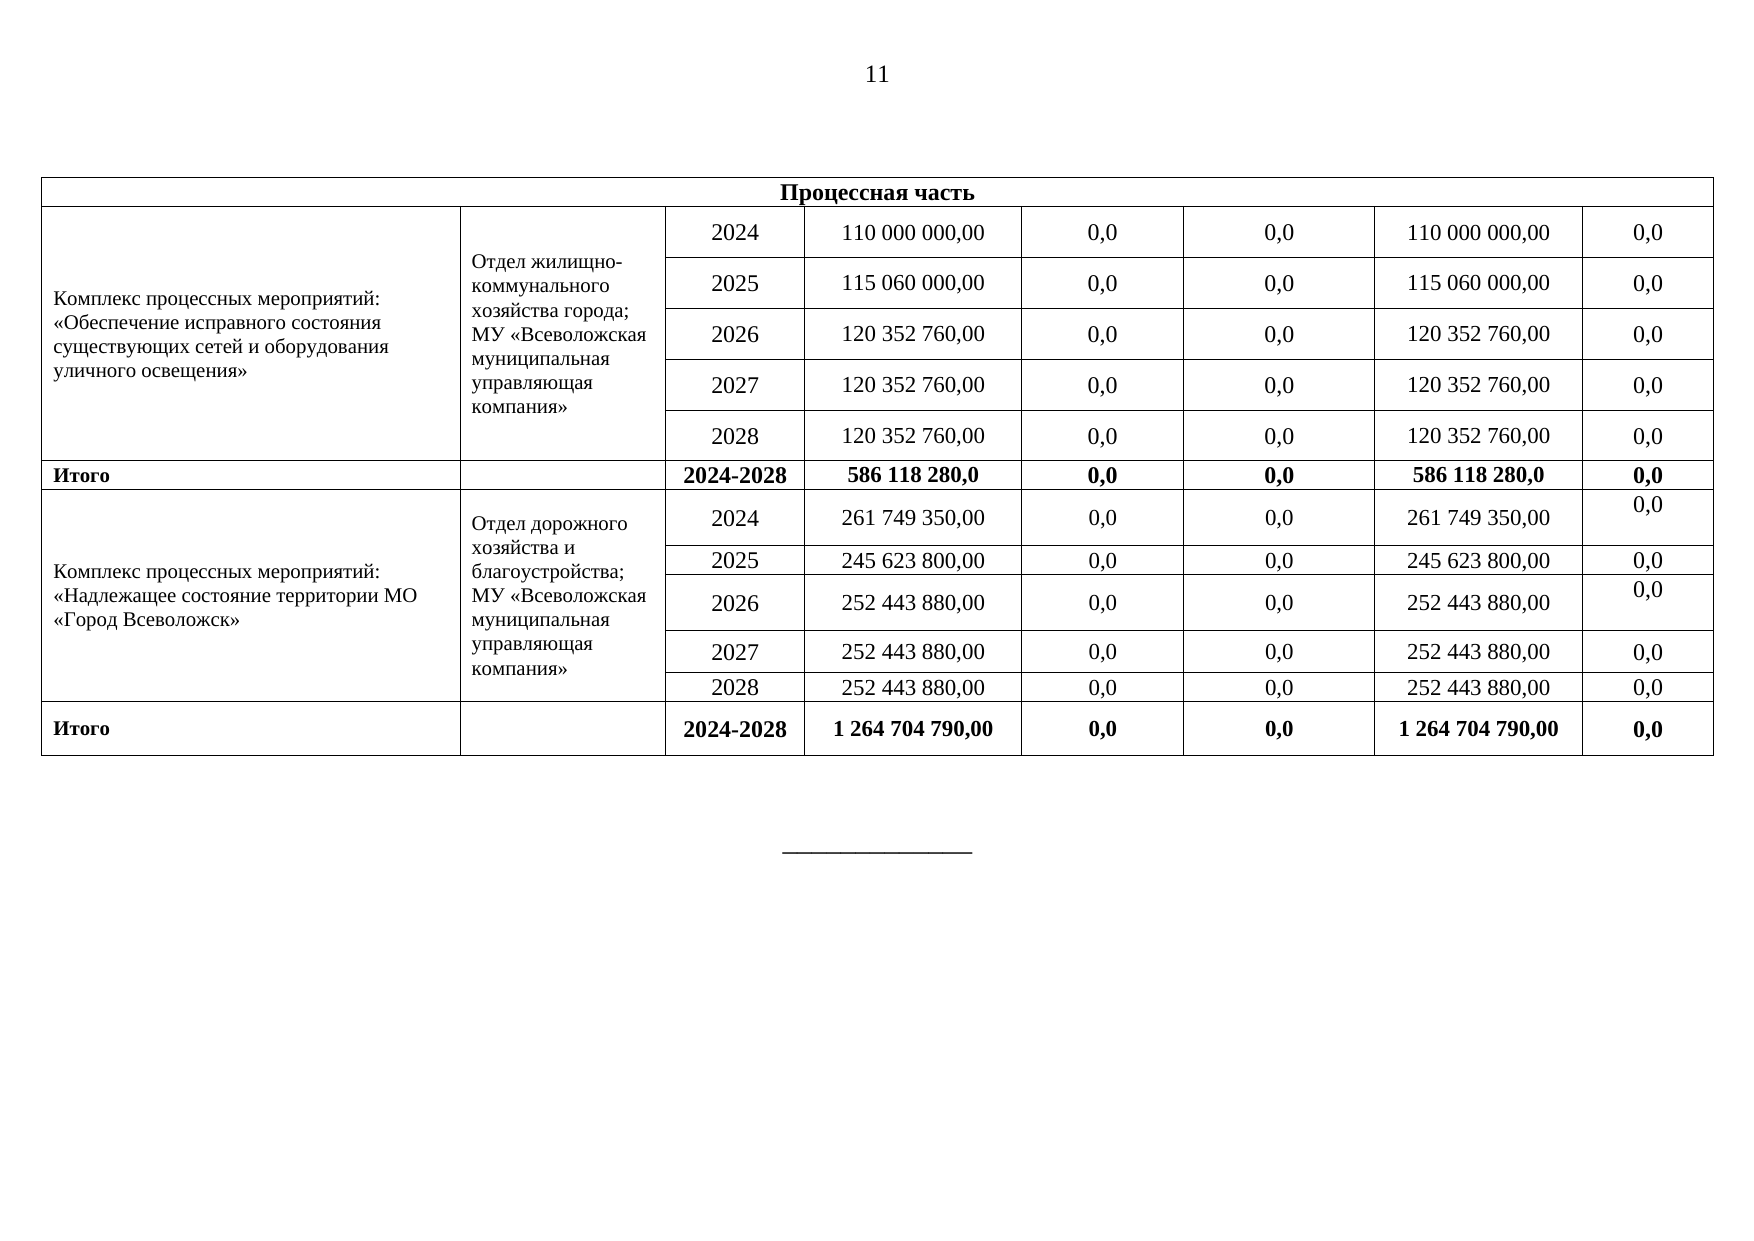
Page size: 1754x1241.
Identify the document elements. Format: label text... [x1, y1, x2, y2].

table_cell 0,0 [1583, 411, 1713, 460]
table_cell 0,0 [1583, 360, 1713, 409]
table_cell 2024 [666, 207, 804, 257]
table_cell 2024-2028 [666, 461, 804, 489]
table_cell 261 749 350,00 [1375, 490, 1582, 545]
table_cell 252 443 880,00 [805, 575, 1021, 630]
table_cell 0,0 [1184, 207, 1374, 257]
table_cell 0,0 [1184, 411, 1374, 460]
table_cell 0,0 [1184, 490, 1374, 545]
table_cell Комплекс процессных мероприятий: «Обеспечение исправного состояния существующих сетей и оборудования уличного освещения» [42, 207, 460, 460]
table_cell 1 264 704 790,00 [805, 702, 1021, 755]
table_cell 120 352 760,00 [1375, 309, 1582, 358]
table_cell 2028 [666, 673, 804, 701]
table_cell 0,0 [1184, 309, 1374, 358]
table_cell 0,0 [1184, 631, 1374, 672]
table_cell 0,0 [1583, 490, 1713, 545]
table_cell [461, 461, 665, 489]
table_cell 0,0 [1184, 702, 1374, 755]
table_cell 2026 [666, 309, 804, 358]
table_cell 110 000 000,00 [1375, 207, 1582, 257]
table_cell 120 352 760,00 [805, 309, 1021, 358]
table_cell 2024-2028 [666, 702, 804, 755]
table_cell 0,0 [1583, 673, 1713, 701]
table_cell 0,0 [1583, 546, 1713, 574]
table_cell 2025 [666, 258, 804, 308]
table_cell 0,0 [1184, 673, 1374, 701]
table_cell 0,0 [1022, 258, 1183, 308]
table_cell 0,0 [1583, 258, 1713, 308]
table_cell 0,0 [1022, 702, 1183, 755]
table_cell 0,0 [1583, 461, 1713, 489]
table_cell Отдел жилищно-коммунального хозяйства города; МУ «Всеволожская муниципальная управляющая компания» [461, 207, 665, 460]
table_cell 120 352 760,00 [1375, 411, 1582, 460]
table_cell 0,0 [1184, 360, 1374, 409]
table_cell 261 749 350,00 [805, 490, 1021, 545]
table_cell 0,0 [1583, 575, 1713, 630]
table_cell 0,0 [1184, 546, 1374, 574]
table_cell 115 060 000,00 [805, 258, 1021, 308]
table_cell 252 443 880,00 [1375, 575, 1582, 630]
table_cell 2024 [666, 490, 804, 545]
table_cell 0,0 [1022, 461, 1183, 489]
table_cell 120 352 760,00 [805, 411, 1021, 460]
table_cell 0,0 [1022, 207, 1183, 257]
table_cell 1 264 704 790,00 [1375, 702, 1582, 755]
table_cell [461, 702, 665, 755]
table_cell 0,0 [1583, 207, 1713, 257]
table_cell Итого [42, 702, 460, 755]
table_cell Комплекс процессных мероприятий: «Надлежащее состояние территории МО «Город Всеволожск» [42, 490, 460, 701]
table_cell 0,0 [1022, 490, 1183, 545]
table_cell Итого [42, 461, 460, 489]
table_cell 2027 [666, 631, 804, 672]
table_cell 586 118 280,0 [1375, 461, 1582, 489]
table_cell 586 118 280,0 [805, 461, 1021, 489]
table_cell Отдел дорожного хозяйства и благоустройства; МУ «Всеволожская муниципальная управляющая компания» [461, 490, 665, 701]
text _____________ [41, 823, 1713, 857]
table_cell 0,0 [1022, 309, 1183, 358]
table_cell 0,0 [1184, 258, 1374, 308]
table_cell 2028 [666, 411, 804, 460]
table_cell 0,0 [1184, 461, 1374, 489]
table_cell 0,0 [1583, 309, 1713, 358]
table_cell 0,0 [1583, 702, 1713, 755]
table_cell 2027 [666, 360, 804, 409]
table_cell 2026 [666, 575, 804, 630]
table_cell 2025 [666, 546, 804, 574]
table_cell 120 352 760,00 [1375, 360, 1582, 409]
table_cell 115 060 000,00 [1375, 258, 1582, 308]
table_cell 245 623 800,00 [805, 546, 1021, 574]
table_cell 252 443 880,00 [805, 631, 1021, 672]
table_cell 120 352 760,00 [805, 360, 1021, 409]
table_cell 0,0 [1022, 575, 1183, 630]
table_cell 0,0 [1184, 575, 1374, 630]
table_cell Процессная часть [42, 178, 1713, 206]
table_cell 252 443 880,00 [1375, 673, 1582, 701]
table_cell 0,0 [1022, 546, 1183, 574]
table_cell 0,0 [1022, 631, 1183, 672]
table_cell 0,0 [1022, 411, 1183, 460]
table_cell 245 623 800,00 [1375, 546, 1582, 574]
table_cell 252 443 880,00 [805, 673, 1021, 701]
table_cell 0,0 [1583, 631, 1713, 672]
table_cell 0,0 [1022, 360, 1183, 409]
table_cell 252 443 880,00 [1375, 631, 1582, 672]
table_cell 110 000 000,00 [805, 207, 1021, 257]
table_cell 0,0 [1022, 673, 1183, 701]
